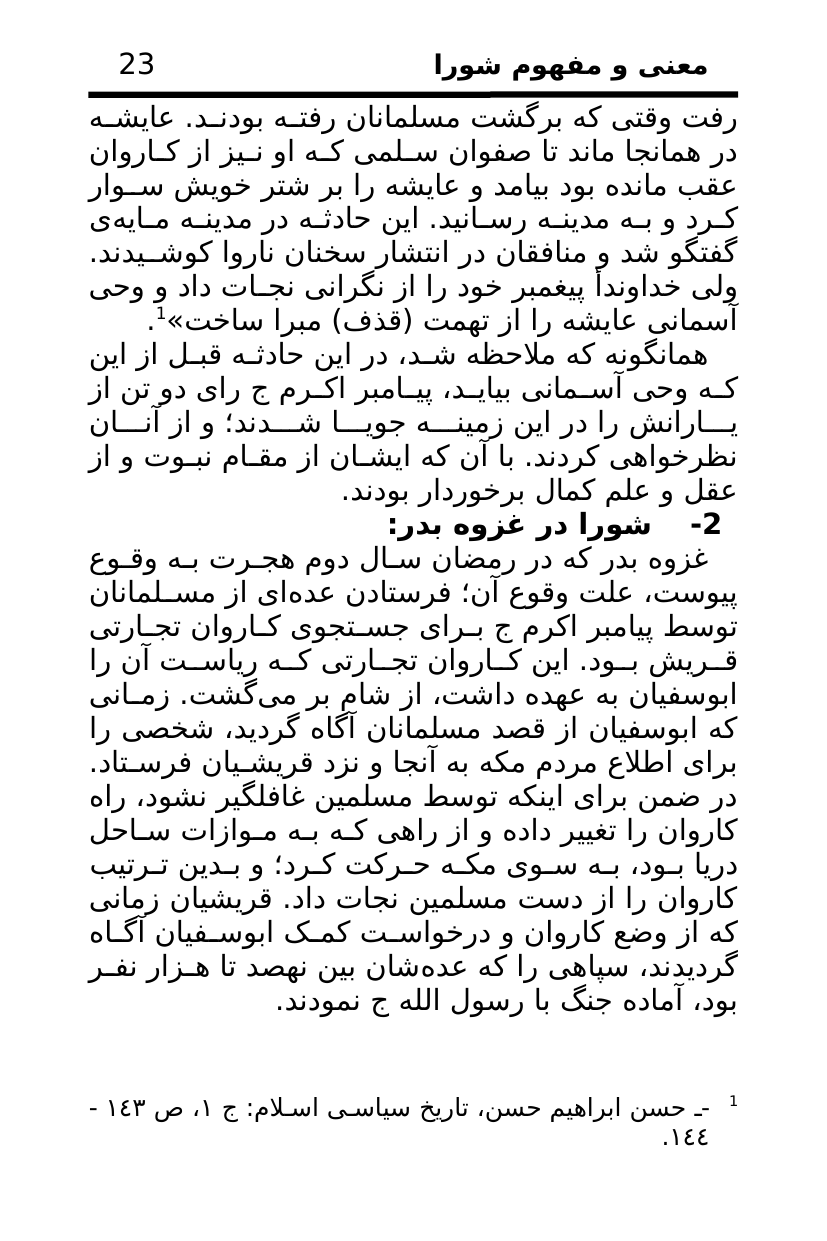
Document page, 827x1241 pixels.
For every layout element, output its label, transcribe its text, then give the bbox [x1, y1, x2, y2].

list شورا در غزوه بدر: [89, 507, 690, 541]
text همانگونه که ملاحظه شد، در این حادثه قبل از این كه وحی آسمانی بیاید، پیامبر اكرم ج رای دو تن از یارانش را در این زمینه جویا شدند؛ و از آنان نظرخواهی کردند. با آن كه ایشان از مقام نبوت و از عقل و علم كمال برخوردار بودند. [89, 338, 738, 507]
text حادثه افک آنگونه كه دكتر حسن ابراهیم حسن می‌نویسد بدین ترتیب اتفاق افتاد: «عایشهل در جنگ بنی مصطلق همراه پیغمبر ج بود. به هنگام بازگشت در نزدیكی مدینه وقتی مسلمانان قصد حركت داشتند، عایشهل از جای خود برای كاری [دستشویی] بیرون رفت وقتی كه برگشت مسلمانان رفته بودند. عایشه در همانجا ماند تا صفوان سلمی كه او نیز از كاروان عقب مانده بود بیامد و عایشه را بر شتر خویش سوار كرد و به مدینه رسانید. این حادثه در مدینه مایه‌ی گفتگو شد و منافقان در انتشار سخنان ناروا كوشیدند. ولی خداوندأ پیغمبر خود را از نگرانی نجات داد و وحی آسمانی عایشه را از تهمت (قذف) مبرا ساخت». [89, 100, 738, 338]
text غزوه بدر كه در رمضان سال دوم هجرت به وقوع پیوست، علت وقوع آن؛ فرستادن عده‌ای از مسلمانان توسط پیامبر اكرم ج برای جستجوی كاروان تجارتی قریش بود. این كاروان تجارتی كه ریاست آن را ابوسفیان به عهده داشت، از شام بر می‌گشت. زمانی كه ابوسفیان از قصد مسلمانان آگاه گردید، شخصی را برای اطلاع مردم مکه به آنجا و نزد قریشیان فرستاد. در ضمن برای اینكه توسط مسلمین غافلگیر نشود، راه كاروان را تغییر داده و از راهی كه به موازات ساحل دریا بود، به سوی مكه حركت كرد؛ و بدین ترتیب كاروان را از دست مسلمین نجات داد. قریشیان زمانی كه از وضع كاروان و درخواست کمک ابوسفیان آگاه گردیدند، سپاهی را كه عده‌شان بین نهصد تا هزار نفر بود، آماده جنگ با رسول الله ج نمودند. [89, 541, 738, 1017]
